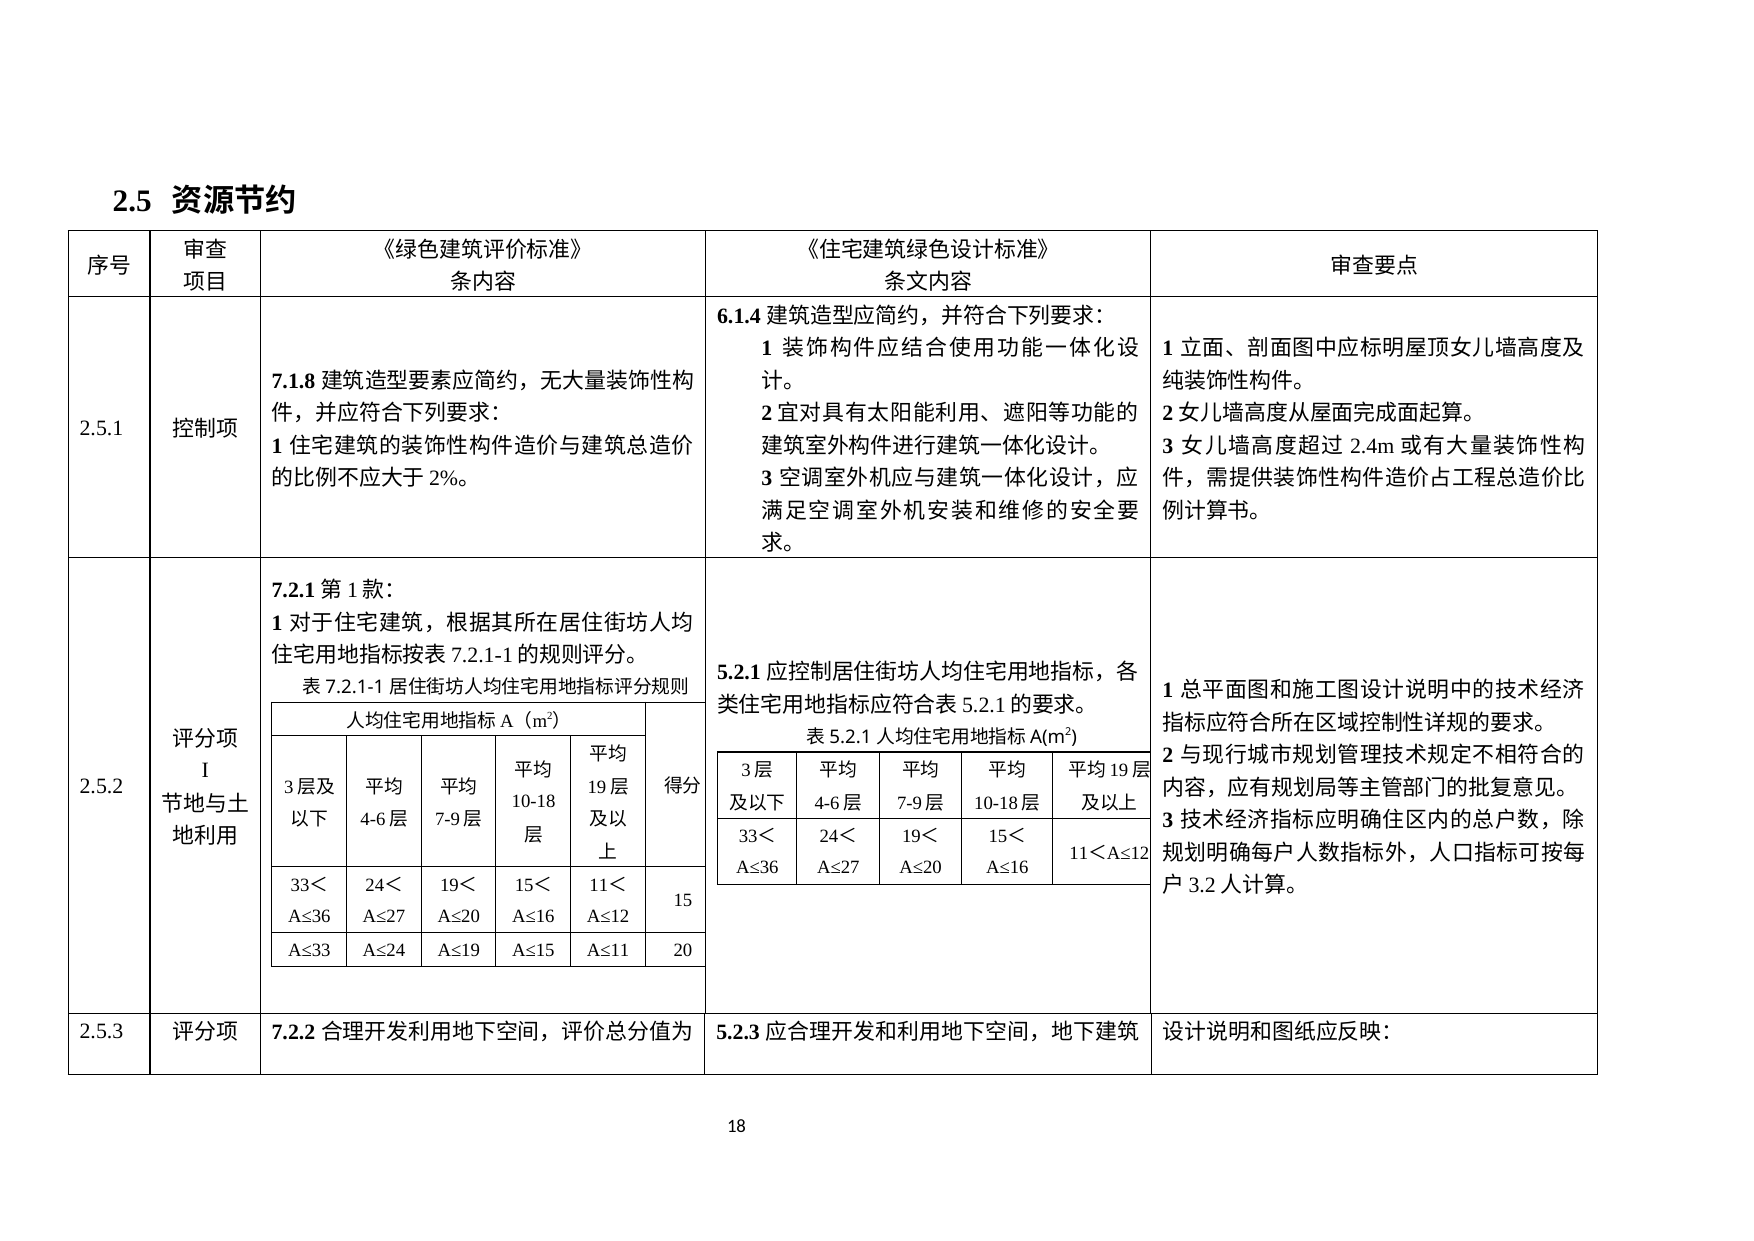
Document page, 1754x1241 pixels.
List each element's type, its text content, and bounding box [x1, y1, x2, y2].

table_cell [261, 1014, 704, 1074]
table_header 审查要点 [1151, 231, 1597, 296]
table_cell 1 总平面图和施工图设计说明中的技术经济指标应符合所在区域控制性详规的要求。 2 与现行城市规划管理技术规定不相符合的内容，应有规划局等主管部门的批复意见。 3 技术经济指标应明确住区内的总户数，除规划明确每户人数指标外，人口指标可按每户3.2人计算。 [1151, 558, 1597, 1013]
table_cell 评分项 I 节地与土地利用 [151, 558, 260, 1013]
table_cell 7.2.1 第1款： 1 对于住宅建筑，根据其所在居住街坊人均住宅用地指标按表7.2.1-1的规则评分。 [261, 558, 705, 1013]
table_header 《住宅建筑绿色设计标准》 条文内容 [706, 231, 1150, 296]
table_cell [705, 1014, 1151, 1074]
table_cell 控制项 [151, 297, 260, 557]
table_cell [69, 297, 149, 557]
table_cell 7.1.8 建筑造型要素应简约，无大量装饰性构件，并应符合下列要求： 1 住宅建筑的装饰性构件造价与建筑总造价的比例不应大于2%。 [261, 297, 705, 557]
table_header 《绿色建筑评价标准》 条内容 [261, 231, 705, 296]
table_cell [69, 558, 149, 1013]
table_cell 评分项 I 节地与土地利用 [151, 1014, 260, 1074]
table_header 序号 [69, 231, 149, 296]
table_header 审查 项目 [151, 231, 260, 296]
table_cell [1152, 1014, 1597, 1074]
subtitle 资源节约 [112, 165, 1641, 230]
table_cell 5.2.1 应控制居住街坊人均住宅用地指标，各类住宅用地指标应符合表5.2.1的要求。 [706, 558, 1150, 1013]
table_cell 6.1.4 建筑造型应简约，并符合下列要求： 1 装饰构件应结合使用功能一体化设计。 2宜对具有太阳能利用、遮阳等功能的建筑室外构件进行建筑一体化设计。 3 空调室外机应与建筑一体化设计，应满足空调室外机安装和维修的安全要求。 [706, 297, 1150, 557]
table_cell 1 立面、剖面图中应标明屋顶女儿墙高度及纯装饰性构件。 2 女儿墙高度从屋面完成面起算。 3 女儿墙高度超过2.4m或有大量装饰性构件，需提供装饰性构件造价占工程总造价比例计算书。 [1151, 297, 1597, 557]
table_cell [69, 1014, 149, 1074]
